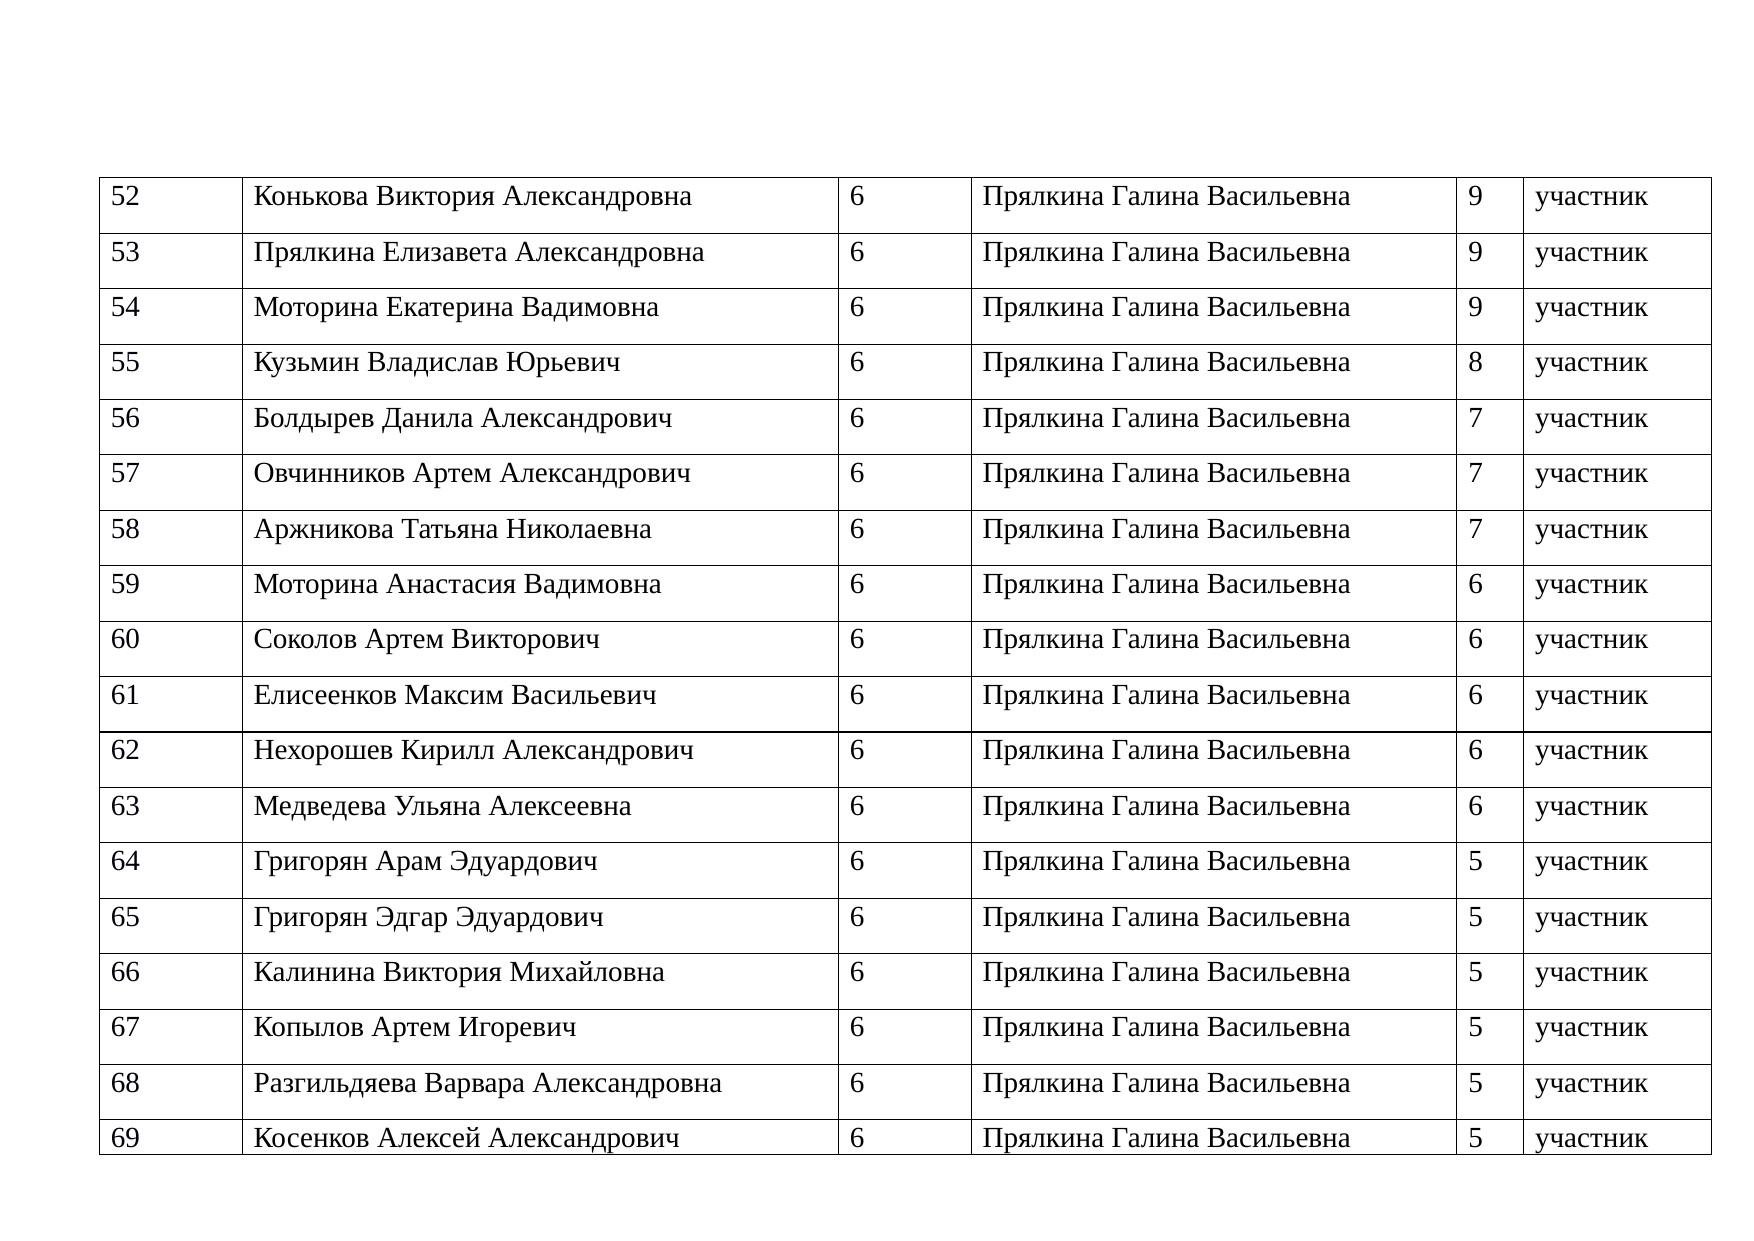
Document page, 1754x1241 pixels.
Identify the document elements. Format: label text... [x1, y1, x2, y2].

table_cell 5 [1457, 899, 1523, 953]
table_cell участник [1524, 566, 1711, 621]
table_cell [972, 1120, 1456, 1154]
table_cell 7 [1457, 400, 1523, 454]
table_cell Прялкина Галина Васильевна [972, 843, 1456, 898]
table_cell 66 [100, 954, 242, 1008]
table_cell участник [1524, 899, 1711, 953]
table_cell 53 [100, 234, 242, 288]
table_cell Моторина Анастасия Вадимовна [243, 566, 838, 621]
table_cell участник [1524, 289, 1711, 343]
table_cell 59 [100, 566, 242, 621]
table_cell 6 [839, 1065, 971, 1119]
table_cell 6 [839, 788, 971, 842]
table_cell Овчинников Артем Александрович [243, 455, 838, 510]
table_cell 5 [1457, 1120, 1523, 1154]
table_cell 61 [100, 677, 242, 731]
table_cell участник [1524, 400, 1711, 454]
table_cell 9 [1457, 234, 1523, 288]
table_cell 62 [100, 733, 242, 787]
table_cell 52 [100, 178, 242, 233]
table_cell участник [1524, 234, 1711, 288]
table_cell Калинина Виктория Михайловна [243, 954, 838, 1008]
table_cell 6 [839, 843, 971, 898]
table_cell 6 [839, 566, 971, 621]
table_cell 65 [100, 899, 242, 953]
table_cell 54 [100, 289, 242, 343]
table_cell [243, 1120, 838, 1154]
table_cell Прялкина Галина Васильевна [972, 622, 1456, 676]
table_cell Елисеенков Максим Васильевич [243, 677, 838, 731]
table_cell 6 [839, 954, 971, 1008]
table_cell участник [1524, 843, 1711, 898]
table_cell 6 [1457, 566, 1523, 621]
table_cell 7 [1457, 511, 1523, 565]
table_cell 58 [100, 511, 242, 565]
table_cell 68 [100, 1065, 242, 1119]
table_cell Кузьмин Владислав Юрьевич [243, 345, 838, 399]
table_cell Конькова Виктория Александровна [243, 178, 838, 233]
table_cell Прялкина Галина Васильевна [972, 511, 1456, 565]
table_cell участник [1524, 1010, 1711, 1064]
table_cell 9 [1457, 289, 1523, 343]
table_cell Прялкина Галина Васильевна [972, 400, 1456, 454]
table_cell Григорян Арам Эдуардович [243, 843, 838, 898]
table_cell участник [1524, 511, 1711, 565]
table_cell Копылов Артем Игоревич [243, 1010, 838, 1064]
table_cell 6 [839, 899, 971, 953]
table_cell Прялкина Галина Васильевна [972, 1065, 1456, 1119]
table_cell Прялкина Галина Васильевна [972, 234, 1456, 288]
table_cell 63 [100, 788, 242, 842]
table_cell Соколов Артем Викторович [243, 622, 838, 676]
table_cell Нехорошев Кирилл Александрович [243, 733, 838, 787]
table_cell Прялкина Елизавета Александровна [243, 234, 838, 288]
table_cell 8 [1457, 345, 1523, 399]
table_cell Прялкина Галина Васильевна [972, 788, 1456, 842]
table_cell 55 [100, 345, 242, 399]
table_cell Моторина Екатерина Вадимовна [243, 289, 838, 343]
table_cell Прялкина Галина Васильевна [972, 455, 1456, 510]
table_cell Медведева Ульяна Алексеевна [243, 788, 838, 842]
table_cell 6 [839, 1120, 971, 1154]
table_cell 6 [839, 1010, 971, 1064]
table_cell 9 [1457, 178, 1523, 233]
table_cell Прялкина Галина Васильевна [972, 733, 1456, 787]
table_cell 67 [100, 1010, 242, 1064]
table_cell участник [1524, 178, 1711, 233]
table_cell 6 [839, 234, 971, 288]
table_cell Прялкина Галина Васильевна [972, 289, 1456, 343]
table_cell Прялкина Галина Васильевна [972, 178, 1456, 233]
table_cell 6 [839, 677, 971, 731]
table_cell 6 [1457, 677, 1523, 731]
table_cell 6 [839, 455, 971, 510]
table_cell 5 [1457, 1065, 1523, 1119]
table_cell 56 [100, 400, 242, 454]
table_cell 6 [1457, 733, 1523, 787]
table_cell участник [1524, 455, 1711, 510]
table_cell Разгильдяева Варвара Александровна [243, 1065, 838, 1119]
table_cell участник [1524, 1120, 1711, 1154]
table_cell участник [1524, 622, 1711, 676]
table_cell 60 [100, 622, 242, 676]
table_cell 6 [839, 511, 971, 565]
table_cell Григорян Эдгар Эдуардович [243, 899, 838, 953]
table_cell 6 [839, 345, 971, 399]
table_cell участник [1524, 733, 1711, 787]
table_cell 57 [100, 455, 242, 510]
table_cell участник [1524, 677, 1711, 731]
table_cell участник [1524, 788, 1711, 842]
table_cell 6 [839, 400, 971, 454]
table_cell Прялкина Галина Васильевна [972, 566, 1456, 621]
table_cell участник [1524, 1065, 1711, 1119]
table_cell 7 [1457, 455, 1523, 510]
table_cell Прялкина Галина Васильевна [972, 345, 1456, 399]
table_cell 6 [839, 178, 971, 233]
table_cell Аржникова Татьяна Николаевна [243, 511, 838, 565]
table_cell 6 [839, 622, 971, 676]
table_cell Прялкина Галина Васильевна [972, 899, 1456, 953]
table_cell 6 [839, 733, 971, 787]
table_cell Болдырев Данила Александрович [243, 400, 838, 454]
table_cell участник [1524, 954, 1711, 1008]
table_cell 5 [1457, 843, 1523, 898]
table_cell Прялкина Галина Васильевна [972, 677, 1456, 731]
table_cell 69 [100, 1120, 242, 1154]
table_cell Прялкина Галина Васильевна [972, 954, 1456, 1008]
table_cell 6 [839, 289, 971, 343]
table_cell участник [1524, 345, 1711, 399]
table_cell 5 [1457, 1010, 1523, 1064]
table_cell 6 [1457, 788, 1523, 842]
table_cell 5 [1457, 954, 1523, 1008]
table_cell 6 [1457, 622, 1523, 676]
table_cell 64 [100, 843, 242, 898]
table_cell Прялкина Галина Васильевна [972, 1010, 1456, 1064]
